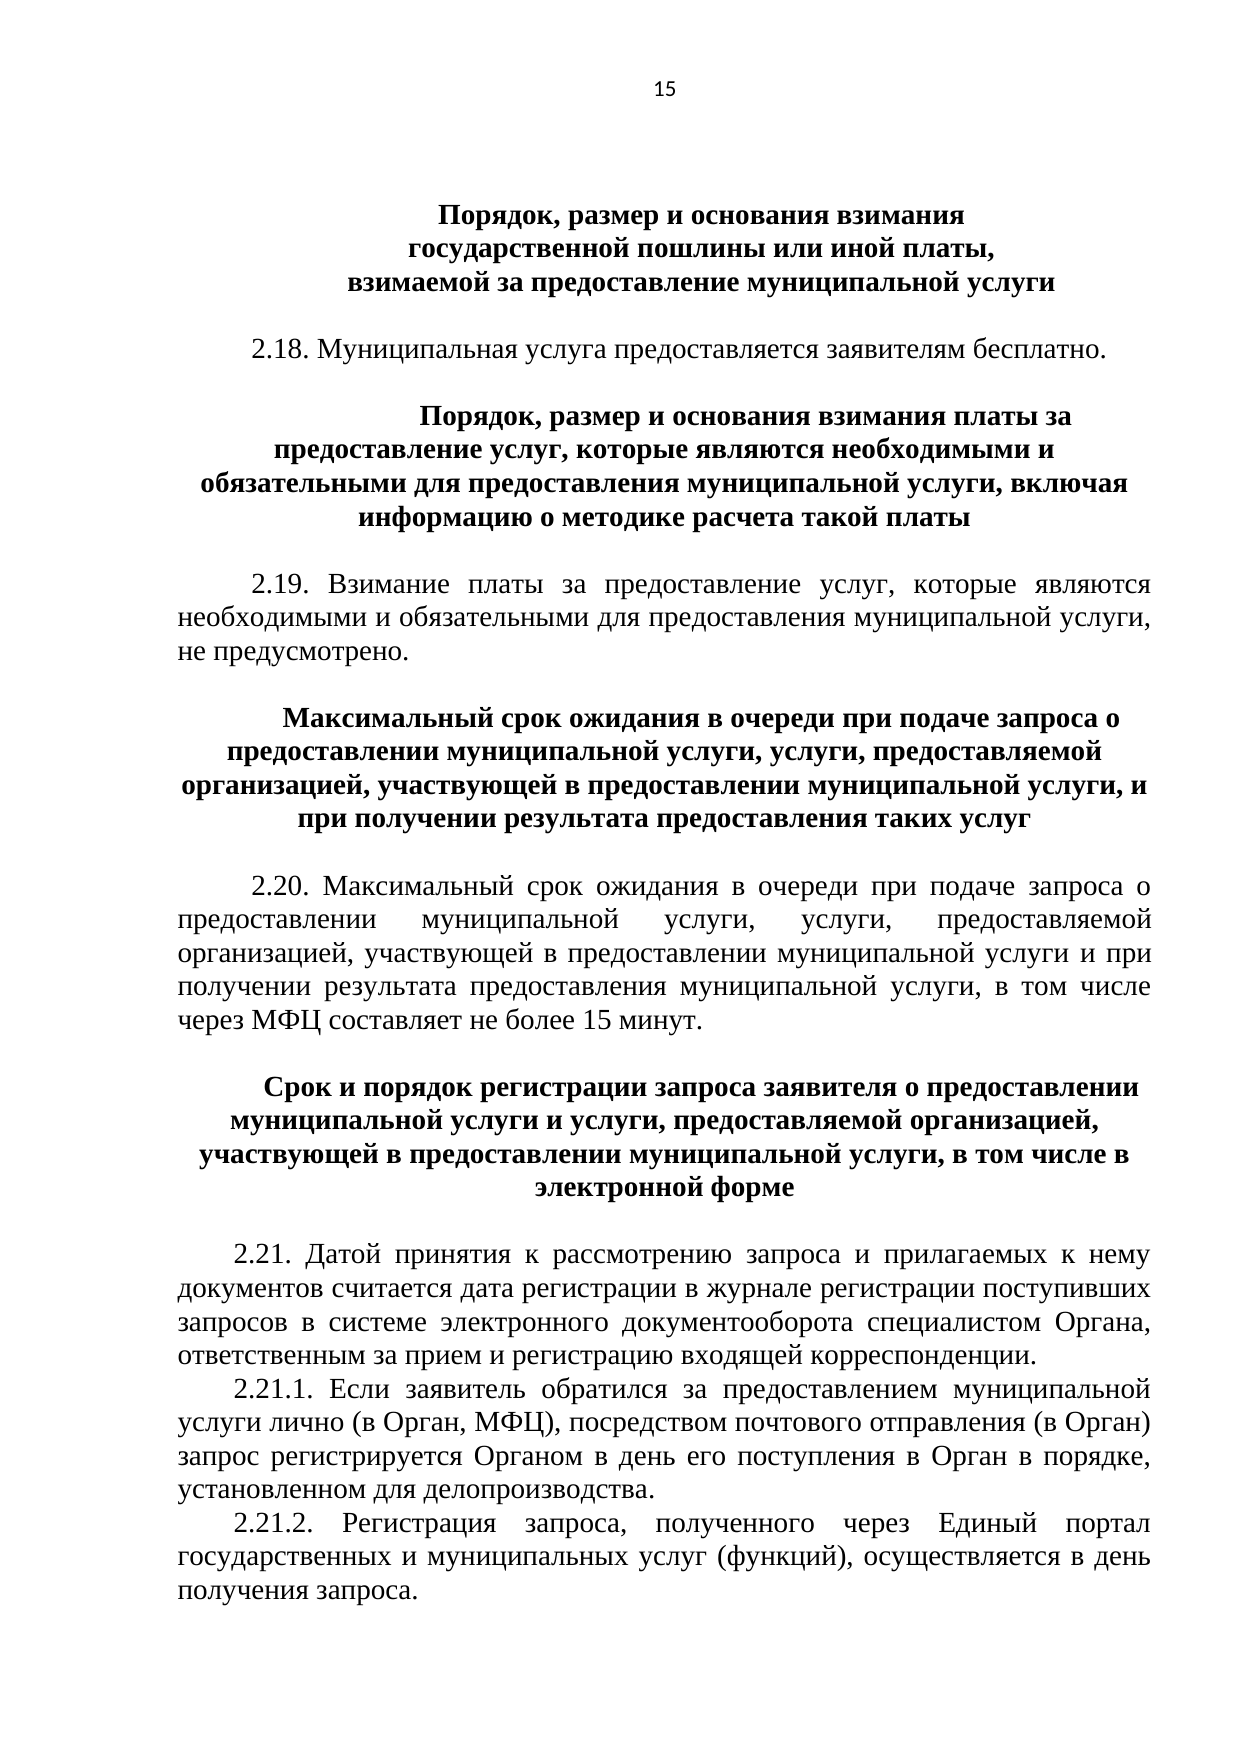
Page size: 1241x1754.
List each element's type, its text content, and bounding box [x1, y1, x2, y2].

text 2.18. Муниципальная услуга предоставляется заявителям бесплатно. [177, 331, 1152, 364]
text взимаемой за предоставление муниципальной услуги [177, 264, 1152, 297]
text Порядок, размер и основания взимания платы за предоставление услуг, которые являются необходимыми и обязательными для предоставления муниципальной услуги, включая информацию о методике расчета такой платы [177, 398, 1152, 532]
text 2.21. Датой принятия к рассмотрению запроса и прилагаемых к нему документов считается дата регистрации в журнале регистрации поступивших запросов в системе электронного документооборота специалистом Органа, ответственным за прием и регистрацию входящей корреспонденции. [177, 1237, 1152, 1371]
text Порядок, размер и основания взимания [177, 197, 1152, 230]
text 2.19. Взимание платы за предоставление услуг, которые являются необходимыми и обязательными для предоставления муниципальной услуги, не предусмотрено. [177, 566, 1152, 666]
text Максимальный срок ожидания в очереди при подаче запроса о предоставлении муниципальной услуги, услуги, предоставляемой организацией, участвующей в предоставлении муниципальной услуги, и при получении результата предоставления таких услуг [177, 700, 1152, 834]
text государственной пошлины или иной платы, [177, 230, 1152, 264]
text Срок и порядок регистрации запроса заявителя о предоставлении муниципальной услуги и услуги, предоставляемой организацией, участвующей в предоставлении муниципальной услуги, в том числе в электронной форме [177, 1069, 1152, 1203]
text 2.20. Максимальный срок ожидания в очереди при подаче запроса о предоставлении муниципальной услуги, услуги, предоставляемой организацией, участвующей в предоставлении муниципальной услуги и при получении результата предоставления муниципальной услуги, в том числе через МФЦ составляет не более 15 минут. [177, 868, 1152, 1035]
text 2.21.2. Регистрация запроса, полученного через Единый портал государственных и муниципальных услуг (функций), осуществляется в день получения запроса. [177, 1505, 1152, 1606]
text 2.21.1. Если заявитель обратился за предоставлением муниципальной услуги лично (в Орган, МФЦ), посредством почтового отправления (в Орган) запрос регистрируется Органом в день его поступления в Орган в порядке, установленном для делопроизводства. [177, 1371, 1152, 1505]
